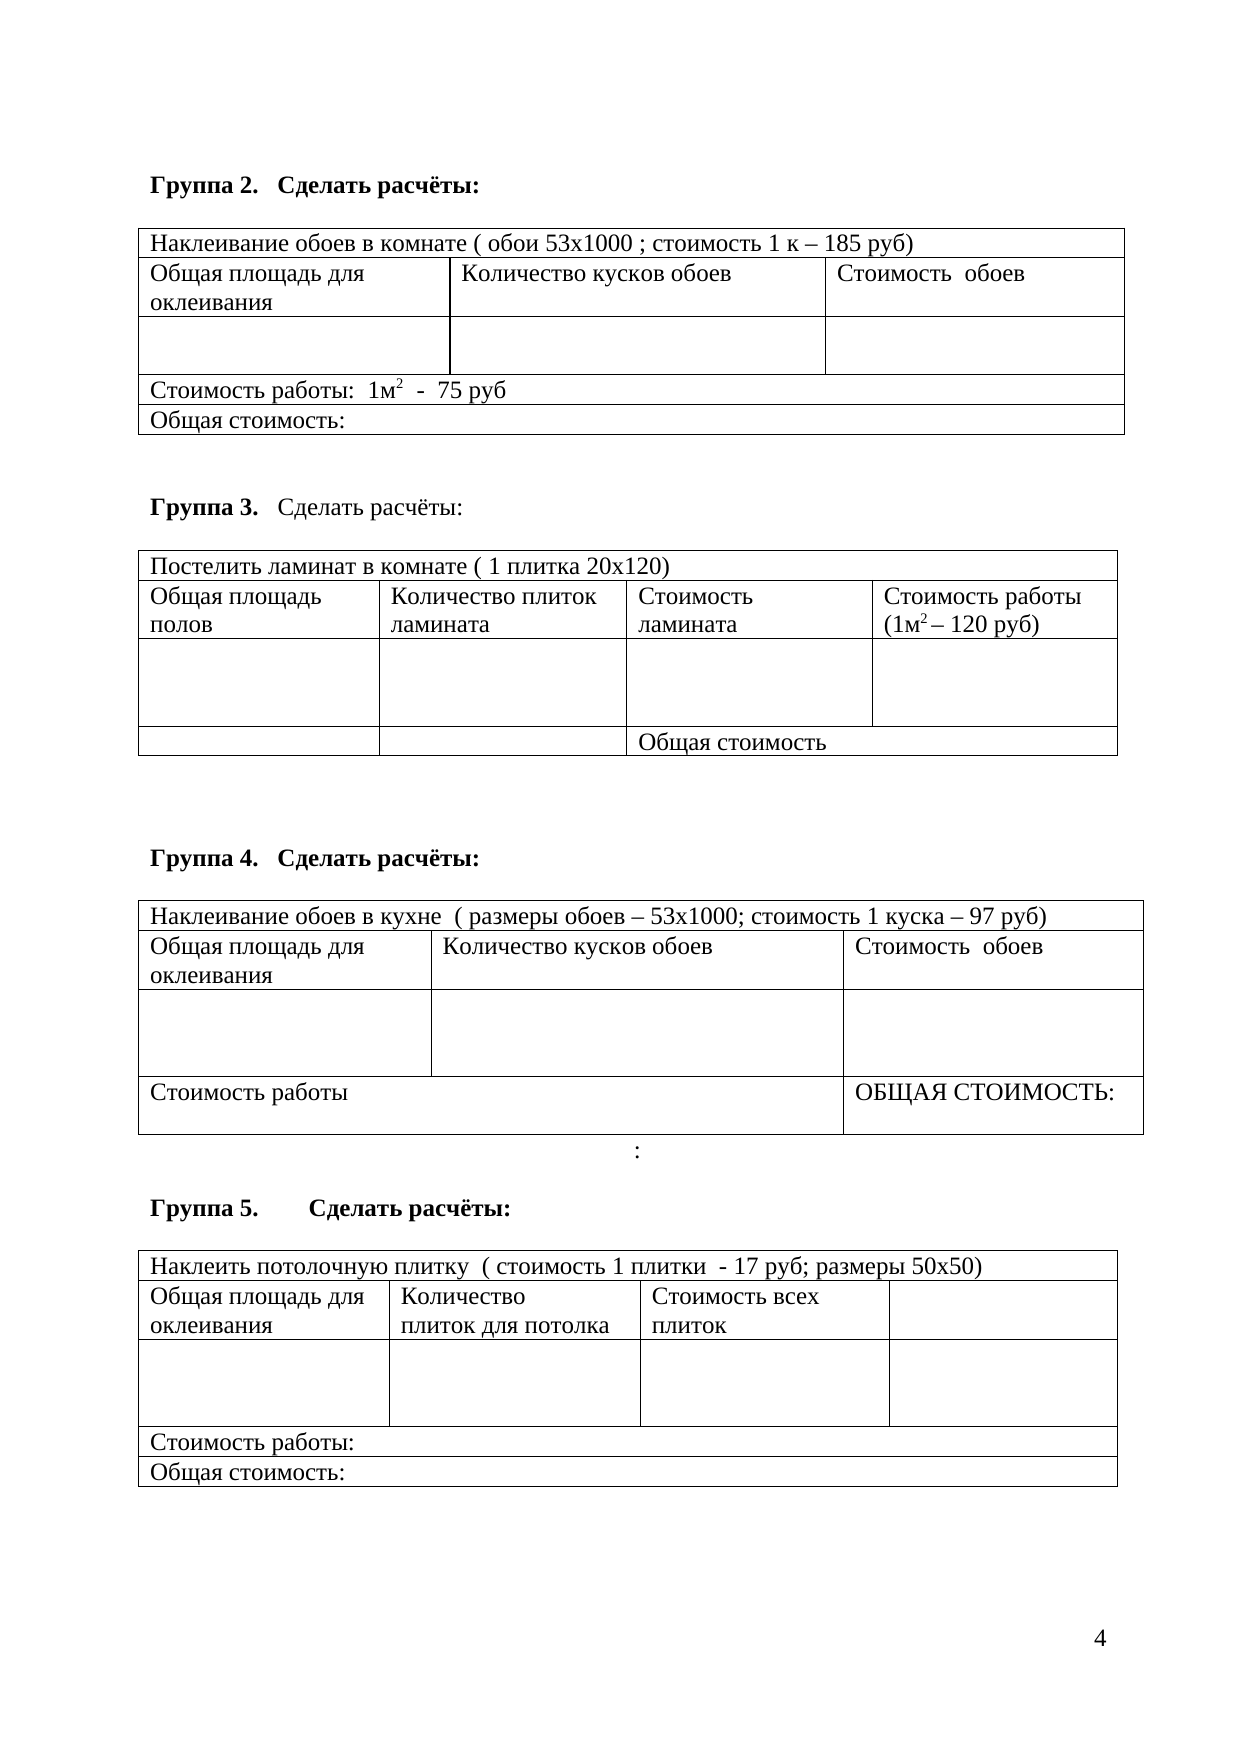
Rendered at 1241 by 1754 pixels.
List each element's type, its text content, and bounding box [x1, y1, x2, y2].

table_cell [641, 1340, 889, 1426]
table_cell Общая площадь для оклеивания [139, 258, 449, 316]
table_cell Количество кусков обоев [451, 258, 825, 316]
table_cell [826, 317, 1124, 374]
table_cell [890, 1340, 1117, 1426]
table_cell Общая стоимость [627, 727, 1117, 755]
table_cell Стоимость ламината [627, 581, 872, 638]
table_cell [380, 639, 626, 726]
text Группа 2. Сделать расчёты: [150, 170, 1106, 199]
table_cell [432, 990, 843, 1076]
table_cell [627, 639, 872, 726]
table_cell [139, 317, 449, 374]
table_cell Общая стоимость: [139, 405, 1124, 434]
text : [150, 1135, 1106, 1164]
table_cell [844, 990, 1143, 1076]
table_cell Стоимость обоев [844, 931, 1143, 988]
table_cell Общая площадь полов [139, 581, 379, 638]
table_header Наклеить потолочную плитку ( стоимость 1 плитки - 17 руб; размеры 50х50) [139, 1251, 1117, 1280]
text Группа 3. Сделать расчёты: [150, 492, 1106, 521]
table_cell Стоимость обоев [826, 258, 1124, 316]
table_cell [451, 317, 825, 374]
table_cell Стоимость всех плиток [641, 1281, 889, 1339]
table_cell [890, 1281, 1117, 1339]
text Группа 5. Сделать расчёты: [150, 1193, 1106, 1222]
table_cell Общая площадь для оклеивания [139, 1281, 389, 1339]
table_header Постелить ламинат в комнате ( 1 плитка 20х120) [139, 551, 1117, 580]
table_cell Количество плиток для потолка [390, 1281, 640, 1339]
table_cell Общая стоимость: [139, 1457, 1117, 1486]
text Группа 4. Сделать расчёты: [150, 843, 1106, 871]
table_header Наклеивание обоев в кухне ( размеры обоев – 53х1000; стоимость 1 куска – 97 руб) [139, 901, 1143, 930]
table_cell [390, 1340, 640, 1426]
table_header Наклеивание обоев в комнате ( обои 53х1000 ; стоимость 1 к – 185 руб) [139, 229, 1124, 257]
table_cell Количество кусков обоев [432, 931, 843, 988]
table_cell [139, 990, 431, 1076]
table_cell [139, 639, 379, 726]
table_cell [139, 727, 379, 755]
table_cell Стоимость работы: 1м2 - 75 руб [139, 375, 1124, 404]
table_cell ОБЩАЯ СТОИМОСТЬ: [844, 1077, 1143, 1134]
table_cell Стоимость работы (1м2 – 120 руб) [873, 581, 1117, 638]
table_cell [380, 727, 626, 755]
table_cell Количество плиток ламината [380, 581, 626, 638]
table_cell [873, 639, 1117, 726]
table_cell Стоимость работы: [139, 1427, 1117, 1456]
table_cell Стоимость работы [139, 1077, 843, 1134]
table_cell [139, 1340, 389, 1426]
table_cell Общая площадь для оклеивания [139, 931, 431, 988]
